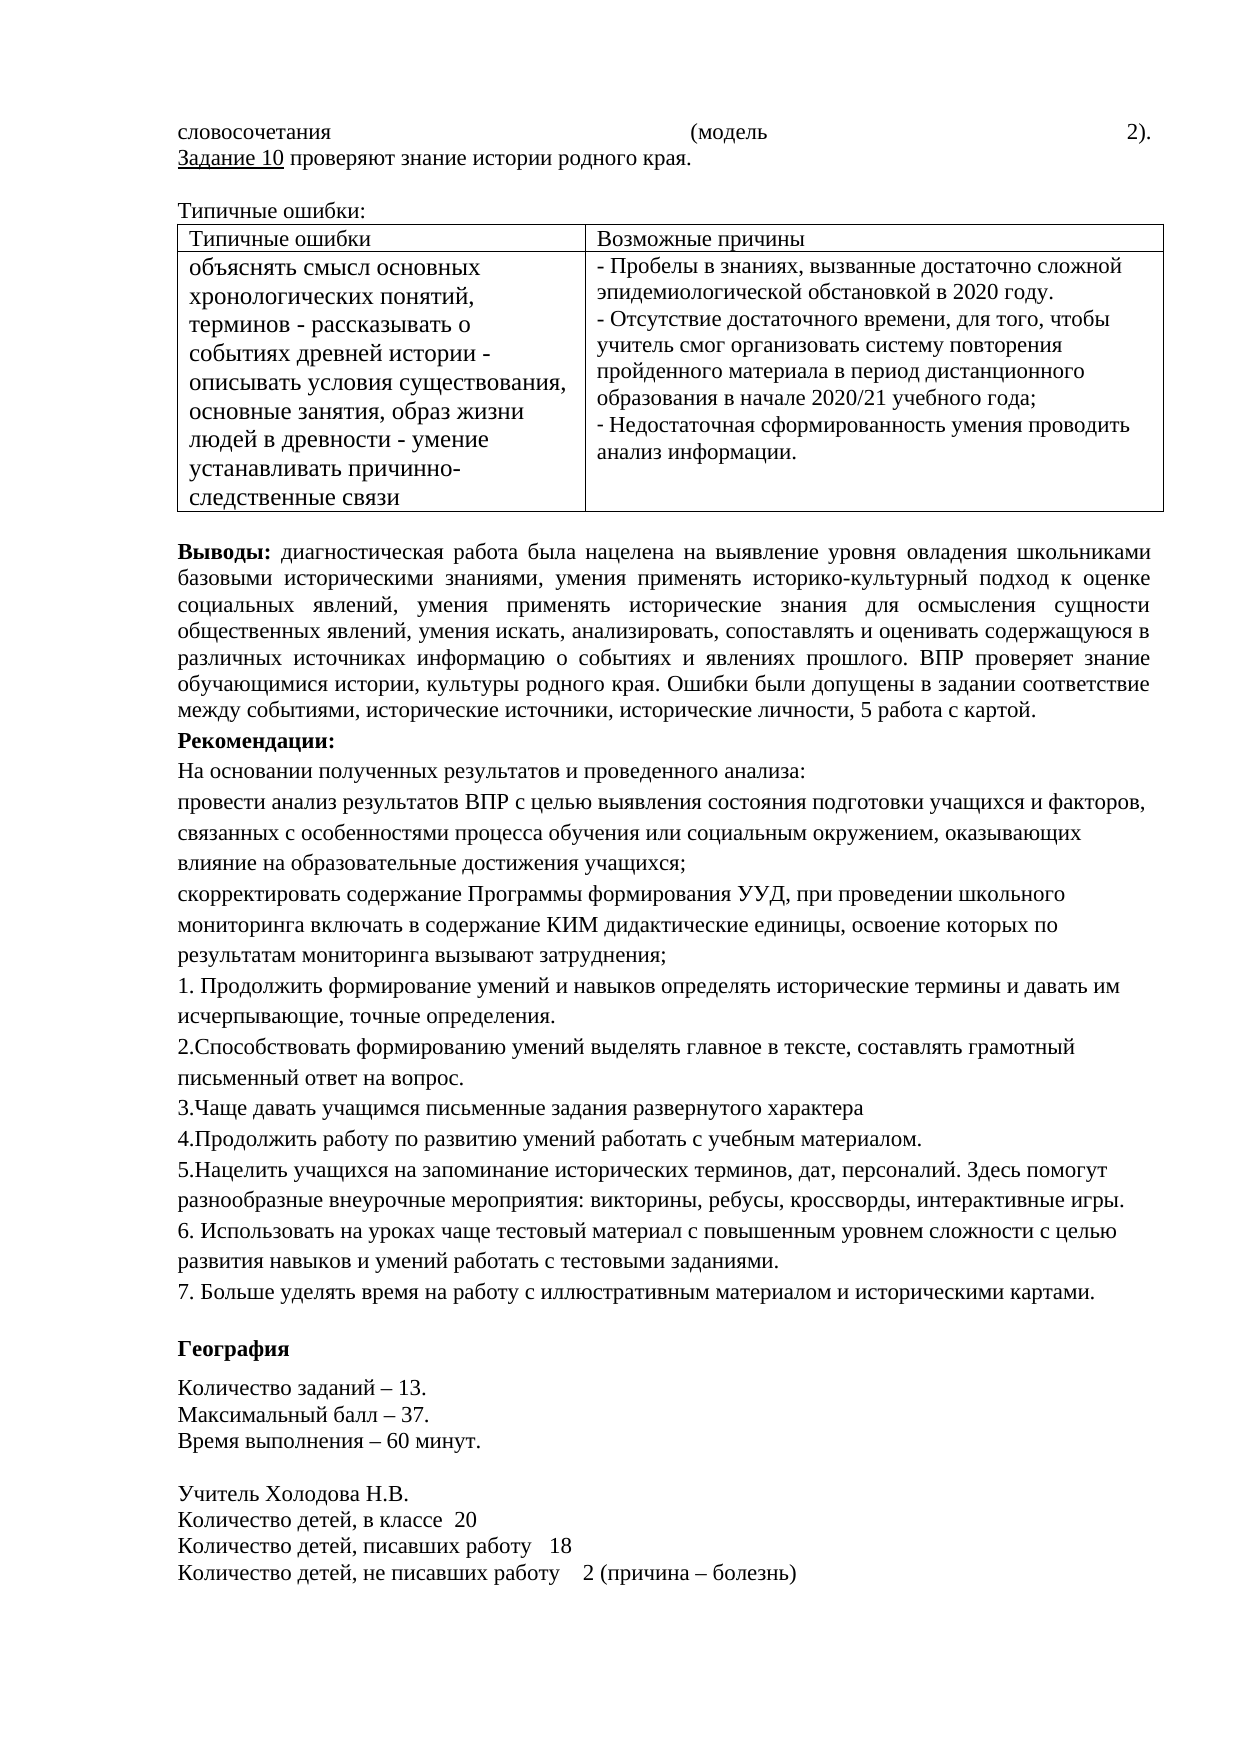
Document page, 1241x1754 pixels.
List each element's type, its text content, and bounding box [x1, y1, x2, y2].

text На основании полученных результатов и проведенного анализа: [177, 753, 1152, 784]
text Максимальный балл – 37. [177, 1401, 1152, 1427]
text 3.Чаще давать учащимся письменные задания развернутого характера [177, 1090, 1152, 1121]
text Рекомендации: [177, 723, 1152, 753]
table_cell - Пробелы в знаниях, вызванные достаточно сложной эпидемиологической обстановкой в 2020 году. - Отсутствие достаточного времени, для того, чтобы учитель смог организовать систему повторения пройденного материала в период дистанционного образования в начале 2020/21 учебного года; - Недостаточная сформированность умения проводить анализ информации. [586, 252, 1163, 511]
text Типичные ошибки: [177, 197, 1152, 223]
text 2.Способствовать формированию умений выделять главное в тексте, составлять грамотный письменный ответ на вопрос. [177, 1029, 1152, 1090]
text 5.Нацелить учащихся на запоминание исторических терминов, дат, персоналий. Здесь помогут разнообразные внеурочные мероприятия: викторины, ребусы, кроссворды, интерактивные игры. [177, 1151, 1152, 1213]
text скорректировать содержание Программы формирования УУД, при проведении школьного мониторинга включать в содержание КИМ дидактические единицы, освоение которых по результатам мониторинга вызывают затруднения; [177, 876, 1152, 968]
text 4.Продолжить работу по развитию умений работать с учебным материалом. [177, 1121, 1152, 1151]
text Выводы: диагностическая работа была нацелена на выявление уровня овладения школьниками базовыми историческими знаниями, умения применять историко-культурный подход к оценке социальных явлений, умения применять исторические знания для осмысления сущности общественных явлений, умения искать, анализировать, сопоставлять и оценивать содержащуюся в различных источниках информацию о событиях и явлениях прошлого. ВПР проверяет знание обучающимися истории, культуры родного края. Ошибки были допущены в задании соответствие между событиями, исторические источники, исторические личности, 5 работа с картой. [177, 538, 1152, 723]
table_header Типичные ошибки [178, 225, 585, 251]
text Время выполнения – 60 минут. [177, 1427, 1152, 1453]
text Количество заданий – 13. [177, 1374, 1152, 1401]
table_header Возможные причины [586, 225, 1163, 251]
text 6. Использовать на уроках чаще тестовый материал с повышенным уровнем сложности с целью развития навыков и умений работать с тестовыми заданиями. [177, 1213, 1152, 1274]
text провести анализ результатов ВПР c целью выявления состояния подготовки учащихся и факторов, связанных с особенностями процесса обучения или социальным окружением, оказывающих влияние на образовательные достижения учащихся; [177, 784, 1152, 876]
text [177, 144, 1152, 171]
text География [177, 1335, 1152, 1361]
text Учитель Холодова Н.В. [177, 1480, 1152, 1506]
text Количество детей, в классе 20 [177, 1506, 1152, 1533]
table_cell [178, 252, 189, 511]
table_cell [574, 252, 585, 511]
text Количество детей, писавших работу 18 [177, 1533, 1152, 1559]
text 7. Больше уделять время на работу с иллюстративным материалом и историческими картами. [177, 1274, 1152, 1304]
text Количество детей, не писавших работу 2 (причина – болезнь) [177, 1559, 1152, 1585]
text 1. Продолжить формирование умений и навыков определять исторические термины и давать им исчерпывающие, точные определения. [177, 968, 1152, 1029]
